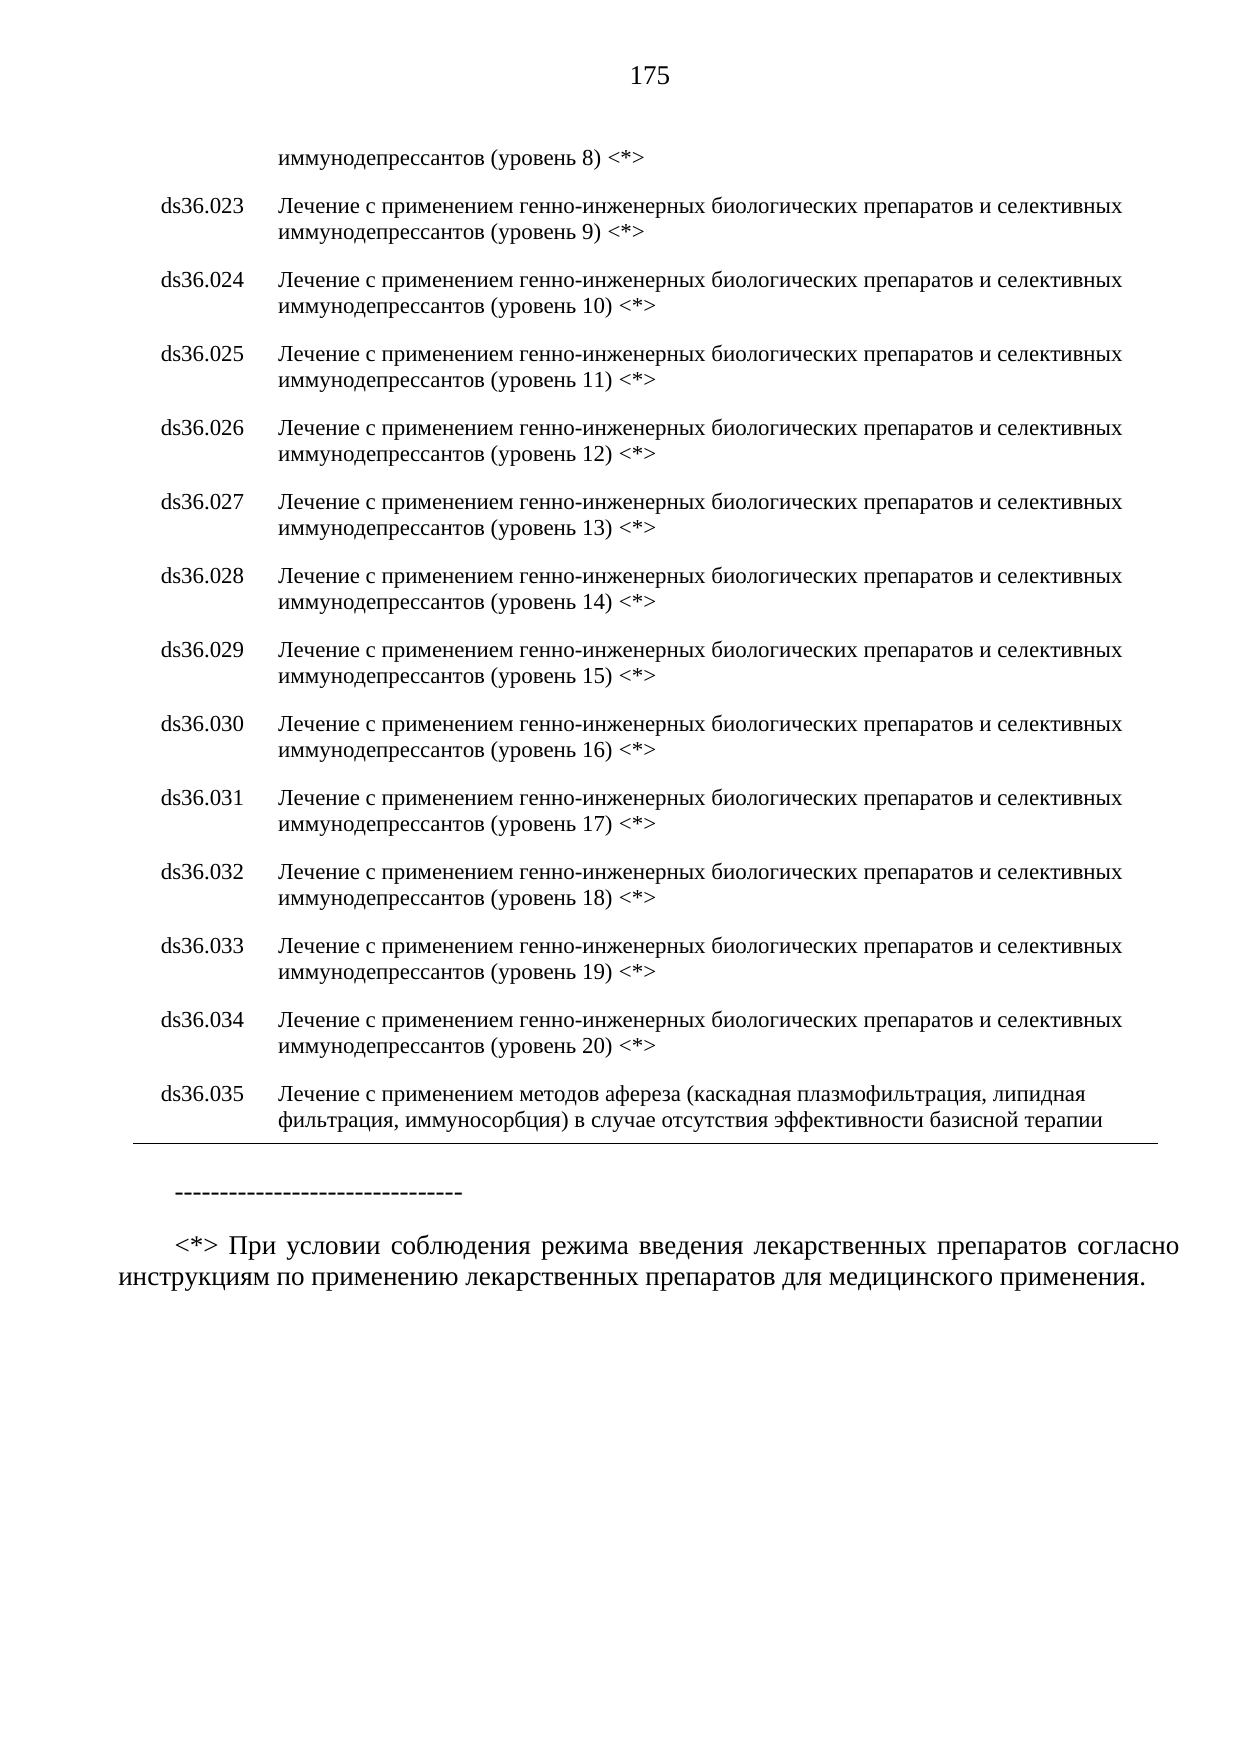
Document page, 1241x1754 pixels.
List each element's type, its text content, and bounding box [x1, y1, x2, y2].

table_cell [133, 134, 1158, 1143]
text -------------------------------- [118, 1175, 1181, 1206]
text <*> При условии соблюдения режима введения лекарственных препаратов согласно инструкциям по применению лекарственных препаратов для медицинского применения. [118, 1229, 1181, 1291]
